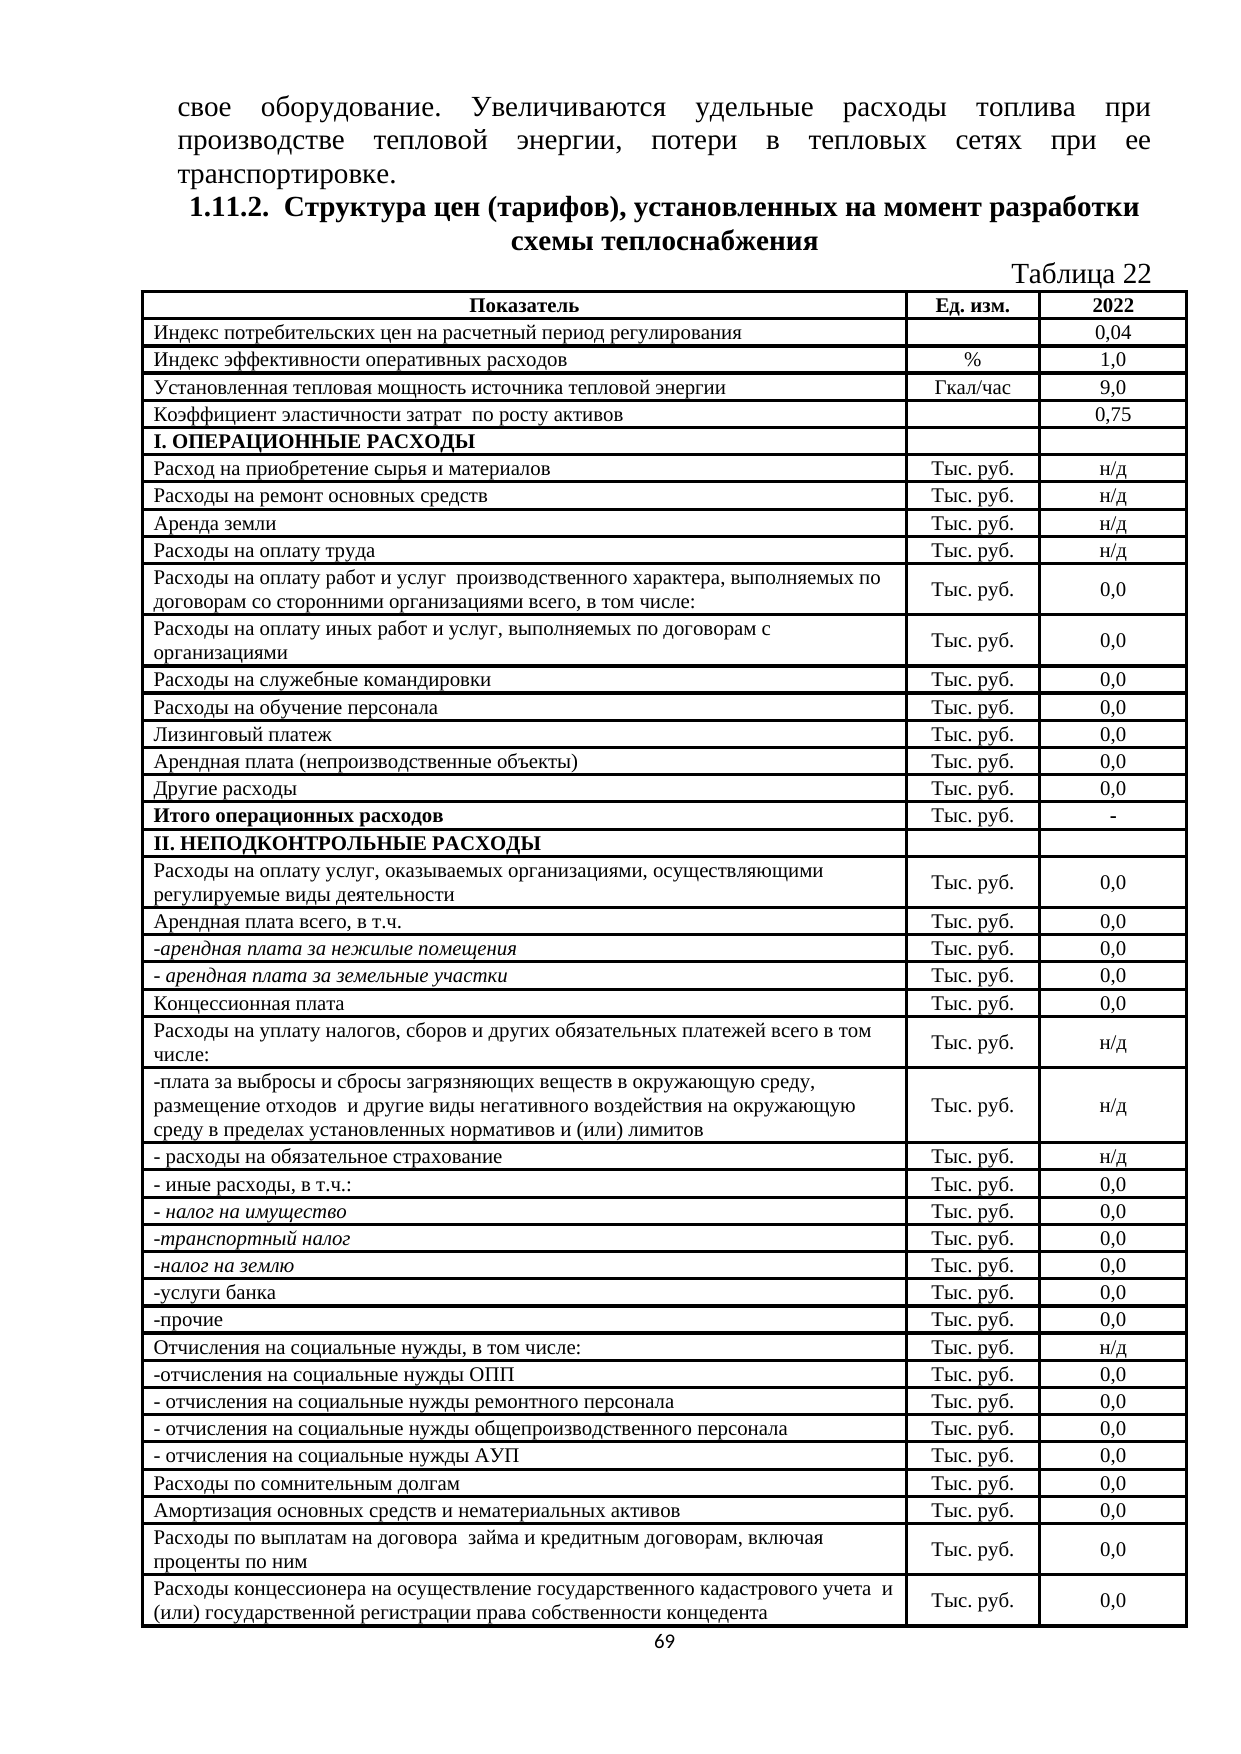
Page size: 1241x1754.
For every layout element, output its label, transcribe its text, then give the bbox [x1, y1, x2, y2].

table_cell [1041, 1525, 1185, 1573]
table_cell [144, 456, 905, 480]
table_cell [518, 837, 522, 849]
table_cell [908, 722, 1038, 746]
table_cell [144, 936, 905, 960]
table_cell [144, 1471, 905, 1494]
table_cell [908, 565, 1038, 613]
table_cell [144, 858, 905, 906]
text Таблица 22 [177, 256, 1152, 290]
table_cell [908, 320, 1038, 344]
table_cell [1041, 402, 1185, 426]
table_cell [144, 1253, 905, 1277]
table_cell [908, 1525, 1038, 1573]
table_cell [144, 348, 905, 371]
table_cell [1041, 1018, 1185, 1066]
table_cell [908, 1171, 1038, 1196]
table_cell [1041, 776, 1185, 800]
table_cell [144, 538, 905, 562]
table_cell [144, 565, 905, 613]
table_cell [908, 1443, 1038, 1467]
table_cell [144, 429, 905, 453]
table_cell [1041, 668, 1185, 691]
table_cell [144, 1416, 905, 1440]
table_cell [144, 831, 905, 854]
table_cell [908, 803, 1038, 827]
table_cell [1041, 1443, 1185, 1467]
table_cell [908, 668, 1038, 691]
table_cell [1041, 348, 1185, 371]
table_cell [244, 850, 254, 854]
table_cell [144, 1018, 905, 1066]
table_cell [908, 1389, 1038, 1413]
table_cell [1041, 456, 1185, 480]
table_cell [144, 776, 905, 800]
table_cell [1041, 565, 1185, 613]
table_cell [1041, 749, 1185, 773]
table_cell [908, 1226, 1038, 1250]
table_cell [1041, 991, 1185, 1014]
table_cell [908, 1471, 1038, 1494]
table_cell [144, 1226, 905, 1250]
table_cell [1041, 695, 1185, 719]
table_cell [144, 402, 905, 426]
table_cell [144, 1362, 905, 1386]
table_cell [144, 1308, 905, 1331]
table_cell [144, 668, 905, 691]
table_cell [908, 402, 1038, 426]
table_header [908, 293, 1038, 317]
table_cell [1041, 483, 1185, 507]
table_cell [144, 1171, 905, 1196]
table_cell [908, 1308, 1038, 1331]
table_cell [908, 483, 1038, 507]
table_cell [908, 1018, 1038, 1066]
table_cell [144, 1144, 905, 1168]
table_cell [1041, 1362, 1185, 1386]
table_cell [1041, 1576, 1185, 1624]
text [177, 89, 1152, 189]
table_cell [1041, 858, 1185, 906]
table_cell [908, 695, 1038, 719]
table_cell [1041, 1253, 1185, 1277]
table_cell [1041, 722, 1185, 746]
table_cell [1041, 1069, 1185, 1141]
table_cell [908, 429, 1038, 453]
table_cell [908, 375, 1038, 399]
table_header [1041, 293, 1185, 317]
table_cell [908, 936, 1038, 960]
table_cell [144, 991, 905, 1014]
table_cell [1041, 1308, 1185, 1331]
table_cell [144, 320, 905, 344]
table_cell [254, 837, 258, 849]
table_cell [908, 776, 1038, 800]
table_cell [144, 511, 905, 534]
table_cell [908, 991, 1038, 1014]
text 1.11.2. Структура цен (тарифов), установленных на момент разработки схемы теплоснабжения [177, 189, 1152, 256]
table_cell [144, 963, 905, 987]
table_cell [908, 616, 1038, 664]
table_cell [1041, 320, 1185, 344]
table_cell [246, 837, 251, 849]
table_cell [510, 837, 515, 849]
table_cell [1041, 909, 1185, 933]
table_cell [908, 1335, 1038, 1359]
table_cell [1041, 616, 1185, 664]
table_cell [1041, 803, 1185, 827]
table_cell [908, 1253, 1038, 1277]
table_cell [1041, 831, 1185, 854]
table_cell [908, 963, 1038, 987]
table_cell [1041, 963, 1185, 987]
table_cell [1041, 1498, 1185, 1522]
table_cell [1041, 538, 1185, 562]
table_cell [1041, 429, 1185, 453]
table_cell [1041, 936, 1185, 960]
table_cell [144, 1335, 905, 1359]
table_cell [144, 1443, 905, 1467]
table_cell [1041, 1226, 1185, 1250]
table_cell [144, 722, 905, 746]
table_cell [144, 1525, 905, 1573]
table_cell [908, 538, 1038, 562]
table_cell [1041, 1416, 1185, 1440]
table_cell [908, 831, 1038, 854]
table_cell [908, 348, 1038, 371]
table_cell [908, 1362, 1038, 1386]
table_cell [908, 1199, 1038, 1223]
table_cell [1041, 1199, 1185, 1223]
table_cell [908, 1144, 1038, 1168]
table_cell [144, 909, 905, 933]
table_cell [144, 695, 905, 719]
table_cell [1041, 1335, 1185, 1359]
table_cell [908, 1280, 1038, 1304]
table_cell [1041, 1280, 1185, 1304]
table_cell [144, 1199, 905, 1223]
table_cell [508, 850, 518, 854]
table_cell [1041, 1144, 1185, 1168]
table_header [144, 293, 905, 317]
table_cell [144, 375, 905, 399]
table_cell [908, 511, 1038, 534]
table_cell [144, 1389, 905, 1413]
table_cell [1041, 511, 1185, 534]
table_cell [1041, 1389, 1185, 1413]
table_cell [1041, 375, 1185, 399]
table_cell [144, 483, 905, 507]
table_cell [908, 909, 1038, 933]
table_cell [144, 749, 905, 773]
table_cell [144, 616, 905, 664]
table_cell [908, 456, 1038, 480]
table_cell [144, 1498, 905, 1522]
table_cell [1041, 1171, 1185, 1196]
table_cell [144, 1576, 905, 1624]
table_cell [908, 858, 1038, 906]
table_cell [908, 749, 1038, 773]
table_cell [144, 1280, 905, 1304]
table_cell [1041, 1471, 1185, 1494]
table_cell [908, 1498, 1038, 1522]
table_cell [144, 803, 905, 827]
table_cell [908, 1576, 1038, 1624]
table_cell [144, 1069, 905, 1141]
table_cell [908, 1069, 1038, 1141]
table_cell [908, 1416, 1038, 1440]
